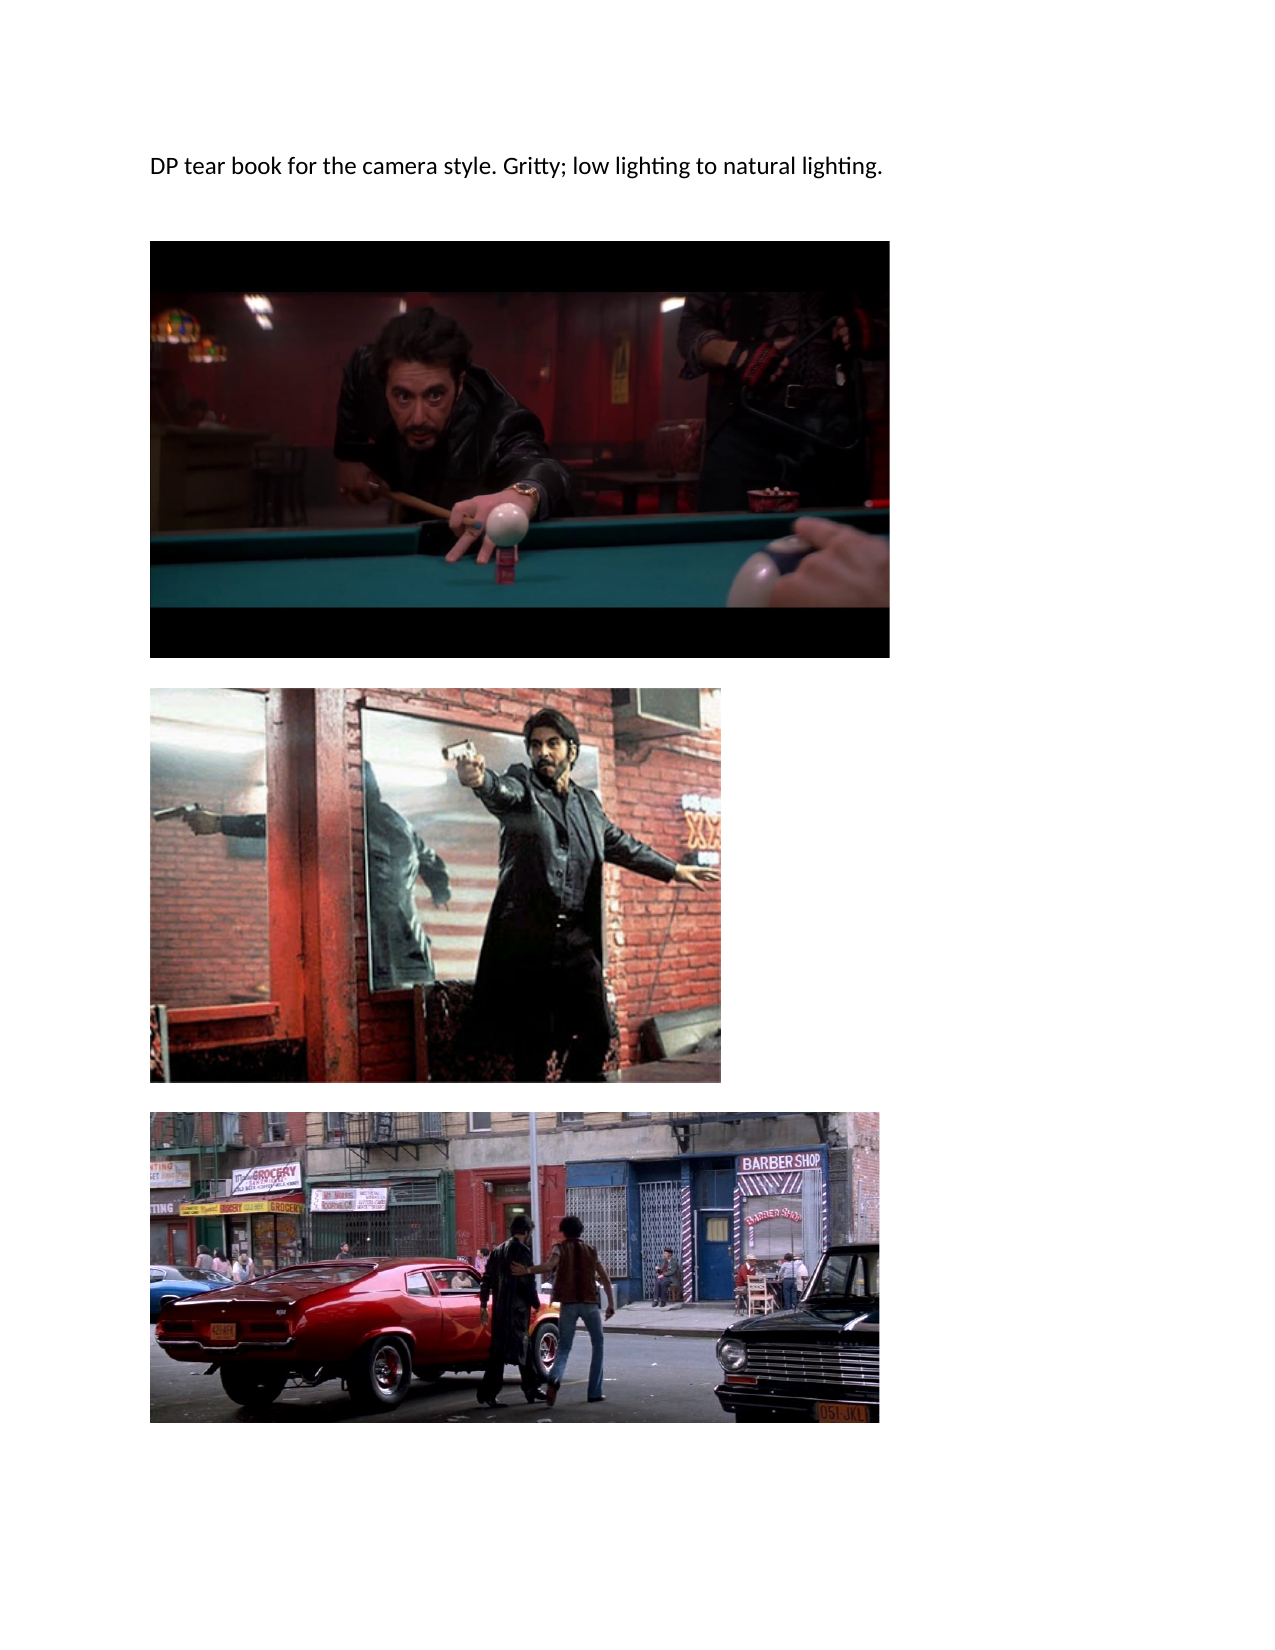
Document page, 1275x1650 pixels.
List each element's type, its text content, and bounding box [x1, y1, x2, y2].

picture [150, 688, 721, 1083]
text DP tear book for the camera style. Gritty; low lighting to natural lighting. [150, 150, 1125, 181]
picture [150, 1112, 880, 1423]
picture [150, 241, 890, 658]
